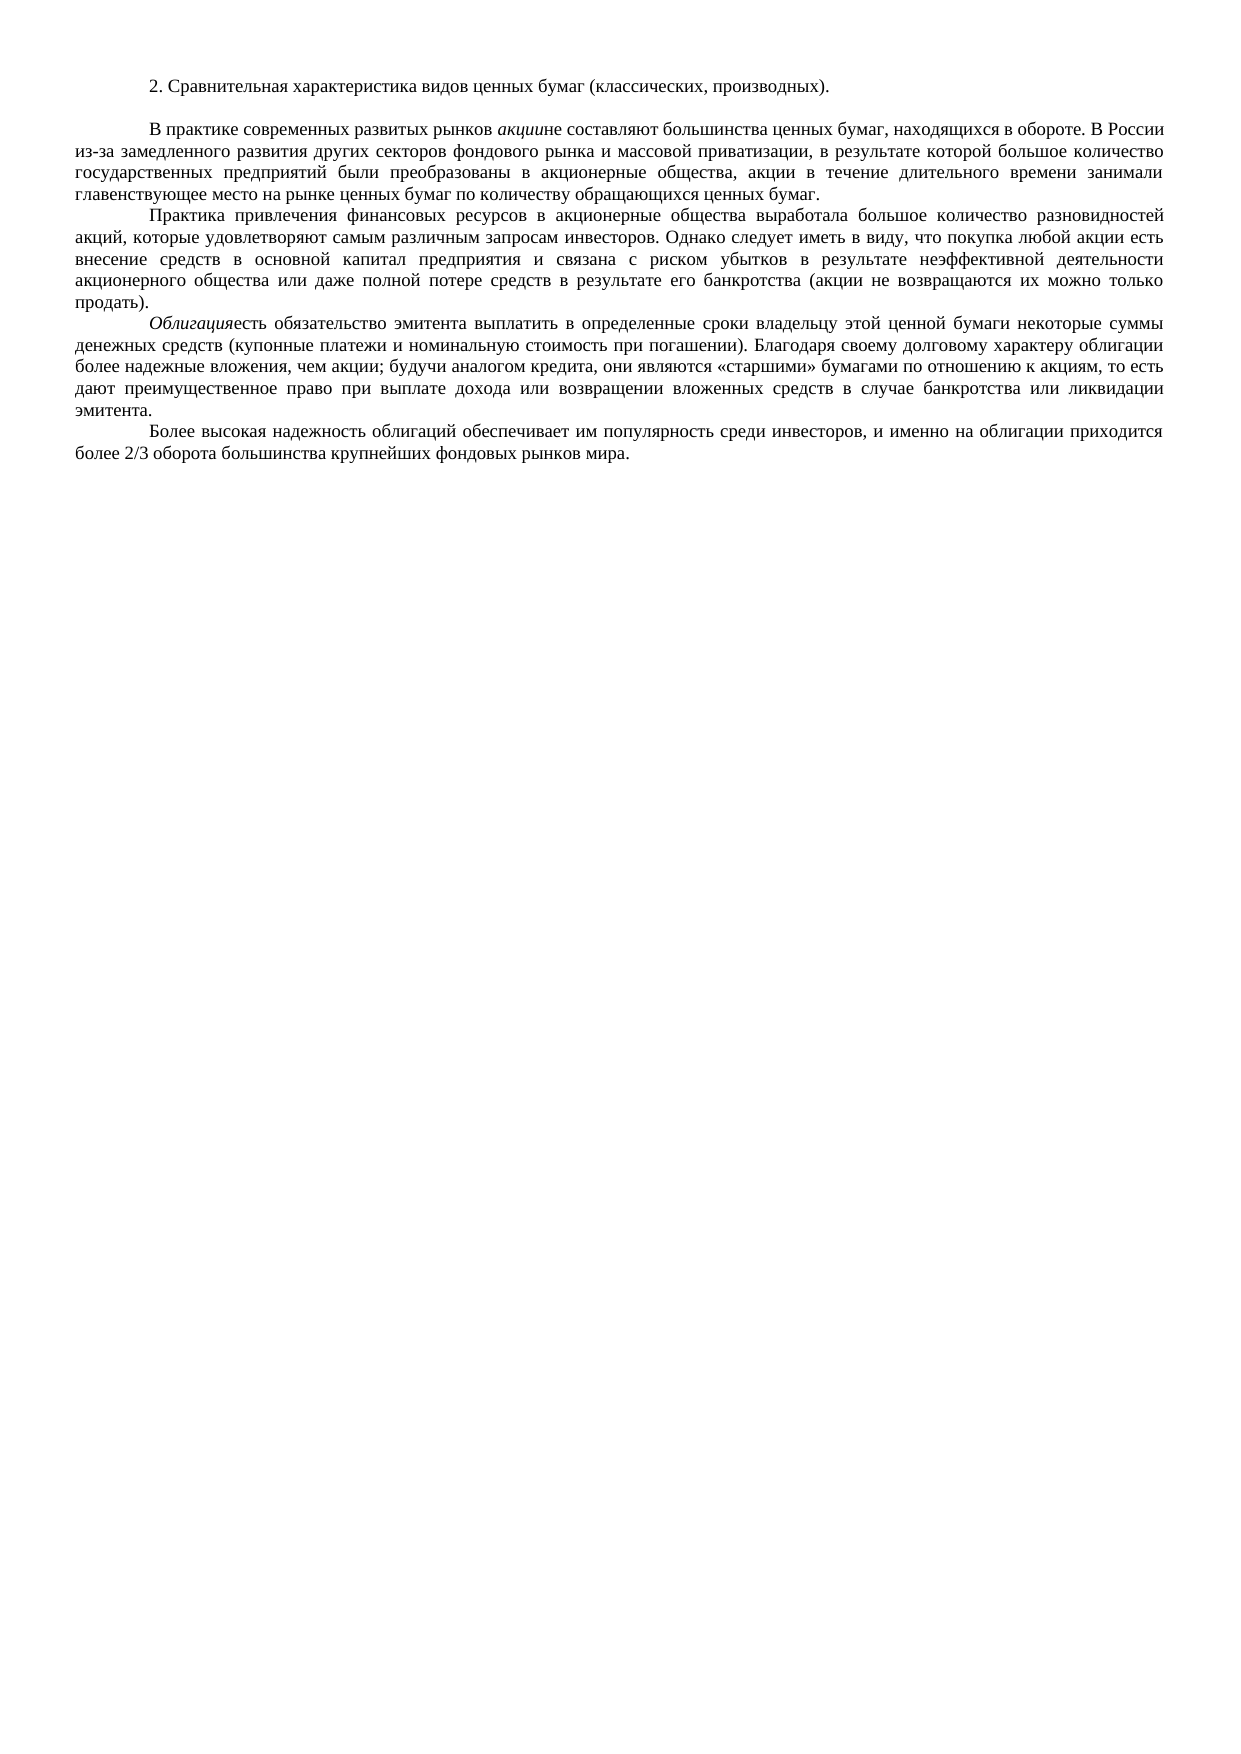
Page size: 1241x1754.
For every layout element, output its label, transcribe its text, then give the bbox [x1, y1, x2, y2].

list 2. Сравнительная характеристика видов ценных бумаг (классических, производных). [75, 75, 1165, 97]
text Практика привлечения финансовых ресурсов в акционерные общества выработала большое количество разновидностей акций, которые удовлетворяют самым различным запросам инвесторов. Однако следует иметь в виду, что покупка любой акции есть внесение средств в основной капитал предприятия и связана с риском убытков в результате неэффективной деятельности акционерного общества или даже полной потере средств в результате его банкротства (акции не возвращаются их можно только продать). [75, 204, 1165, 312]
text В практике современных развитых рынков акциине составляют большинства ценных бумаг, находящихся в обороте. В России из-за замедленного развития других секторов фондового рынка и массовой приватизации, в результате которой большое количество государственных предприятий были преобразованы в акционерные общества, акции в течение длительного времени занимали главенствующее место на рынке ценных бумаг по количеству обращающихся ценных бумаг. [75, 118, 1165, 204]
text Более высокая надежность облигаций обеспечивает им популярность среди инвесторов, и именно на облигации приходится более 2/3 оборота большинства крупнейших фондовых рынков мира. [75, 420, 1165, 463]
text Облигацияесть обязательство эмитента выплатить в определенные сроки владельцу этой ценной бумаги некоторые суммы денежных средств (купонные платежи и номинальную стоимость при погашении). Благодаря своему долговому характеру облигации более надежные вложения, чем акции; будучи аналогом кредита, они являются «старшими» бумагами по отношению к акциям, то есть дают преимущественное право при выплате дохода или возвращении вложенных средств в случае банкротства или ликвидации эмитента. [75, 312, 1165, 420]
